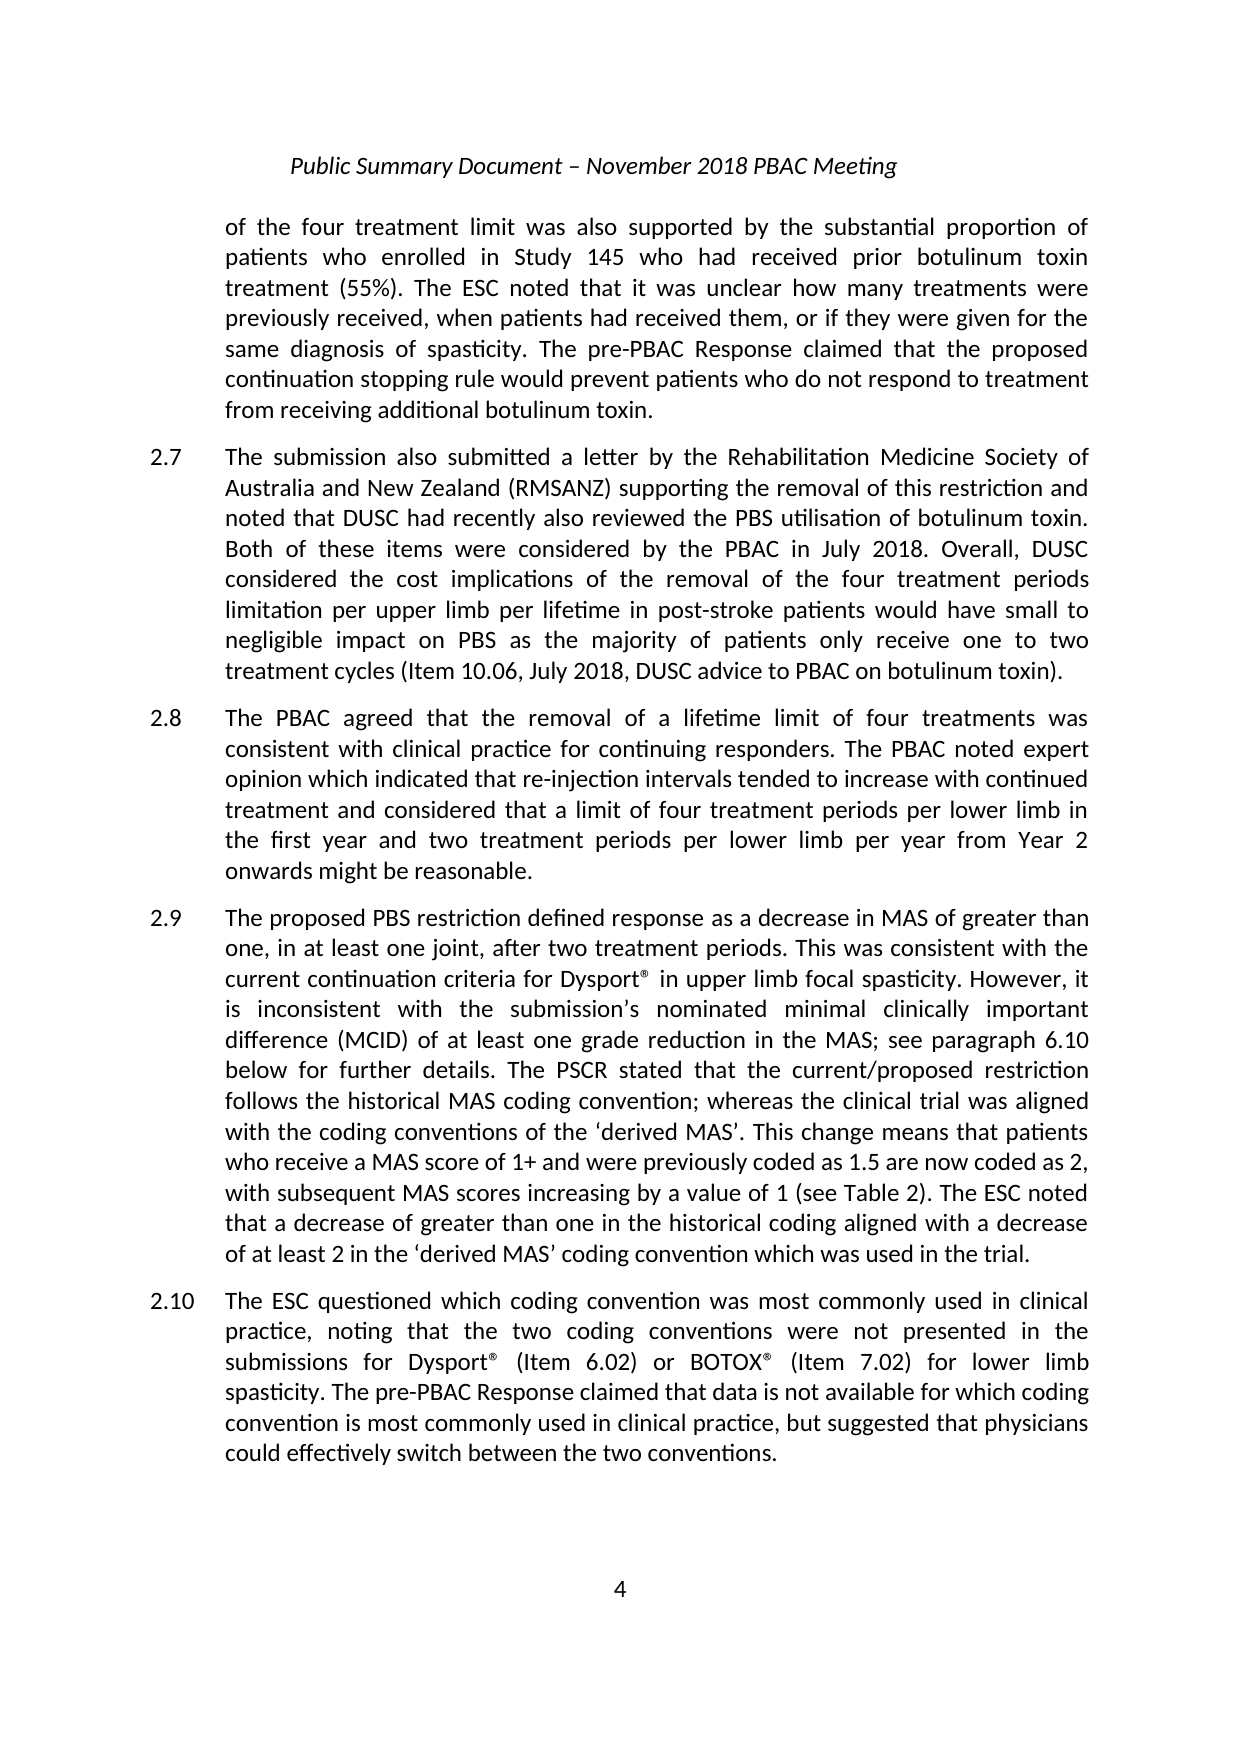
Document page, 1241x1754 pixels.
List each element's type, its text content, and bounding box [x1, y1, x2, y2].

list The submission also submitted a letter by the Rehabilitation Medicine Society of Australia and New Zealand (RMSANZ) supporting the removal of this restriction and noted that DUSC had recently also reviewed the PBS utilisation of botulinum toxin. Both of these items were considered by the PBAC in July 2018. Overall, DUSC considered the cost implications of the removal of the four treatment periods limitation per upper limb per lifetime in post-stroke patients would have small to negligible impact on PBS as the majority of patients only receive one to two treatment cycles (Item 10.06, July 2018, DUSC advice to PBAC on botulinum toxin). [150, 441, 1090, 686]
list The proposed PBS restriction defined response as a decrease in MAS of greater than one, in at least one joint, after two treatment periods. This was consistent with the current continuation criteria for Dysport® in upper limb focal spasticity. However, it is inconsistent with the submission’s nominated minimal clinically important difference (MCID) of at least one grade reduction in the MAS; see paragraph 6.10 below for further details. The PSCR stated that the current/proposed restriction follows the historical MAS coding convention; whereas the clinical trial was aligned with the coding conventions of the ‘derived MAS’. This change means that patients who receive a MAS score of 1+ and were previously coded as 1.5 are now coded as 2, with subsequent MAS scores increasing by a value of 1 (see Table 2). The ESC noted that a decrease of greater than one in the historical coding aligned with a decrease of at least 2 in the ‘derived MAS’ coding convention which was used in the trial. [150, 902, 1090, 1268]
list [150, 211, 1090, 425]
list The PBAC agreed that the removal of a lifetime limit of four treatments was consistent with clinical practice for continuing responders. The PBAC noted expert opinion which indicated that re-injection intervals tended to increase with continued treatment and considered that a limit of four treatment periods per lower limb in the first year and two treatment periods per lower limb per year from Year 2 onwards might be reasonable. [150, 702, 1090, 885]
list The ESC questioned which coding convention was most commonly used in clinical practice, noting that the two coding conventions were not presented in the submissions for Dysport® (Item 6.02) or BOTOX® (Item 7.02) for lower limb spasticity. The pre-PBAC Response claimed that data is not available for which coding convention is most commonly used in clinical practice, but suggested that physicians could effectively switch between the two conventions. [150, 1285, 1090, 1468]
